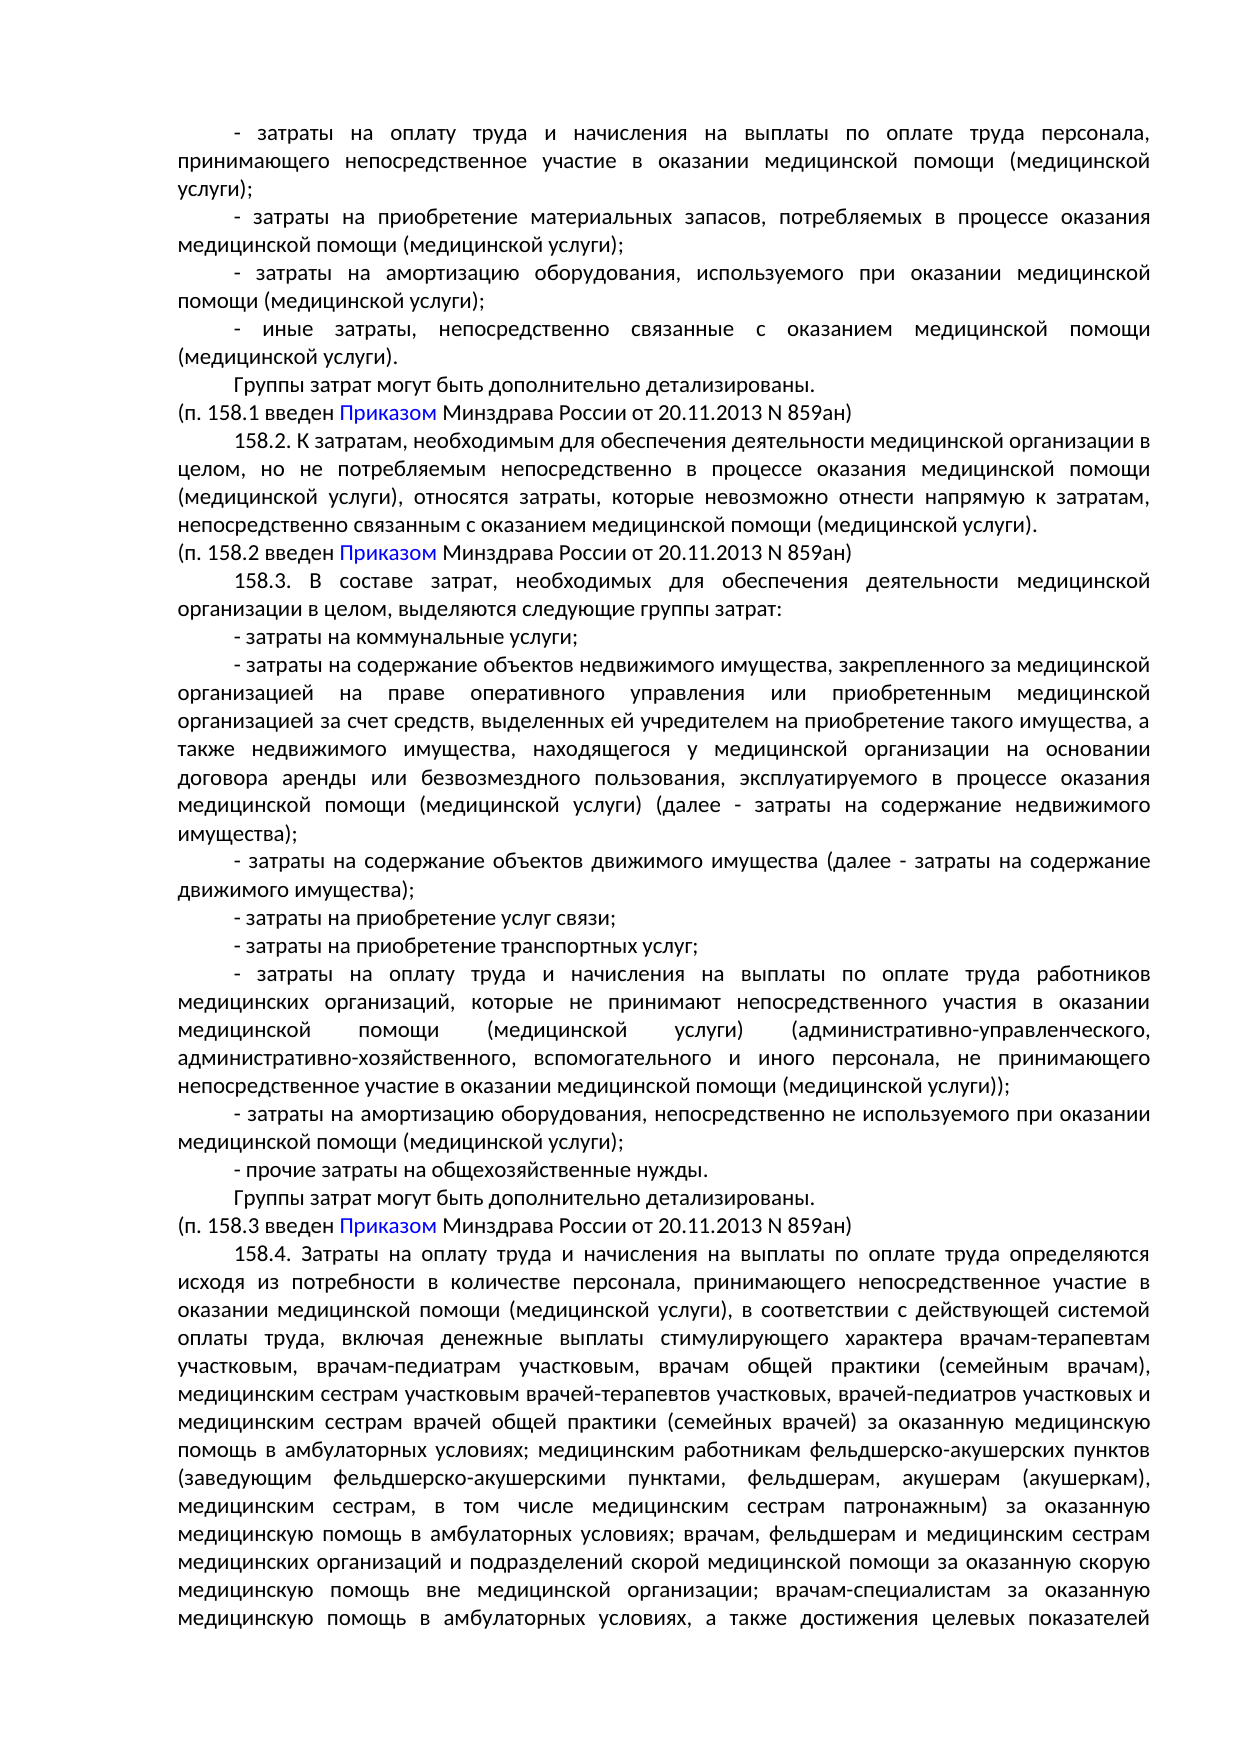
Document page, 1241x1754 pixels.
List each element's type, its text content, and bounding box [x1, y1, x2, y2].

text - затраты на приобретение транспортных услуг; [177, 931, 1152, 959]
text - затраты на амортизацию оборудования, непосредственно не используемого при оказании медицинской помощи (медицинской услуги); [177, 1099, 1152, 1155]
text - затраты на оплату труда и начисления на выплаты по оплате труда персонала, принимающего непосредственное участие в оказании медицинской помощи (медицинской услуги); [177, 118, 1152, 202]
text - затраты на приобретение материальных запасов, потребляемых в процессе оказания медицинской помощи (медицинской услуги); [177, 202, 1152, 258]
text 158.3. В составе затрат, необходимых для обеспечения деятельности медицинской организации в целом, выделяются следующие группы затрат: [177, 566, 1152, 622]
text - иные затраты, непосредственно связанные с оказанием медицинской помощи (медицинской услуги). [177, 314, 1152, 370]
text Группы затрат могут быть дополнительно детализированы. [177, 370, 1152, 398]
text 158.2. К затратам, необходимым для обеспечения деятельности медицинской организации в целом, но не потребляемым непосредственно в процессе оказания медицинской помощи (медицинской услуги), относятся затраты, которые невозможно отнести напрямую к затратам, непосредственно связанным с оказанием медицинской помощи (медицинской услуги). [177, 426, 1152, 538]
text - затраты на содержание объектов недвижимого имущества, закрепленного за медицинской организацией на праве оперативного управления или приобретенным медицинской организацией за счет средств, выделенных ей учредителем на приобретение такого имущества, а также недвижимого имущества, находящегося у медицинской организации на основании договора аренды или безвозмездного пользования, эксплуатируемого в процессе оказания медицинской помощи (медицинской услуги) (далее - затраты на содержание недвижимого имущества); [177, 651, 1152, 847]
text - затраты на коммунальные услуги; [177, 622, 1152, 651]
text - затраты на приобретение услуг связи; [177, 903, 1152, 931]
text - затраты на содержание объектов движимого имущества (далее - затраты на содержание движимого имущества); [177, 847, 1152, 903]
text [177, 1239, 1152, 1631]
text - затраты на оплату труда и начисления на выплаты по оплате труда работников медицинских организаций, которые не принимают непосредственного участия в оказании медицинской помощи (медицинской услуги) (административно-управленческого, административно-хозяйственного, вспомогательного и иного персонала, не принимающего непосредственное участие в оказании медицинской помощи (медицинской услуги)); [177, 959, 1152, 1099]
text (п. 158.3 введен Приказом Минздрава России от 20.11.2013 N 859ан) [177, 1211, 1152, 1239]
text Группы затрат могут быть дополнительно детализированы. [177, 1183, 1152, 1211]
text (п. 158.2 введен Приказом Минздрава России от 20.11.2013 N 859ан) [177, 538, 1152, 566]
text - затраты на амортизацию оборудования, используемого при оказании медицинской помощи (медицинской услуги); [177, 258, 1152, 314]
text (п. 158.1 введен Приказом Минздрава России от 20.11.2013 N 859ан) [177, 398, 1152, 426]
text - прочие затраты на общехозяйственные нужды. [177, 1155, 1152, 1183]
